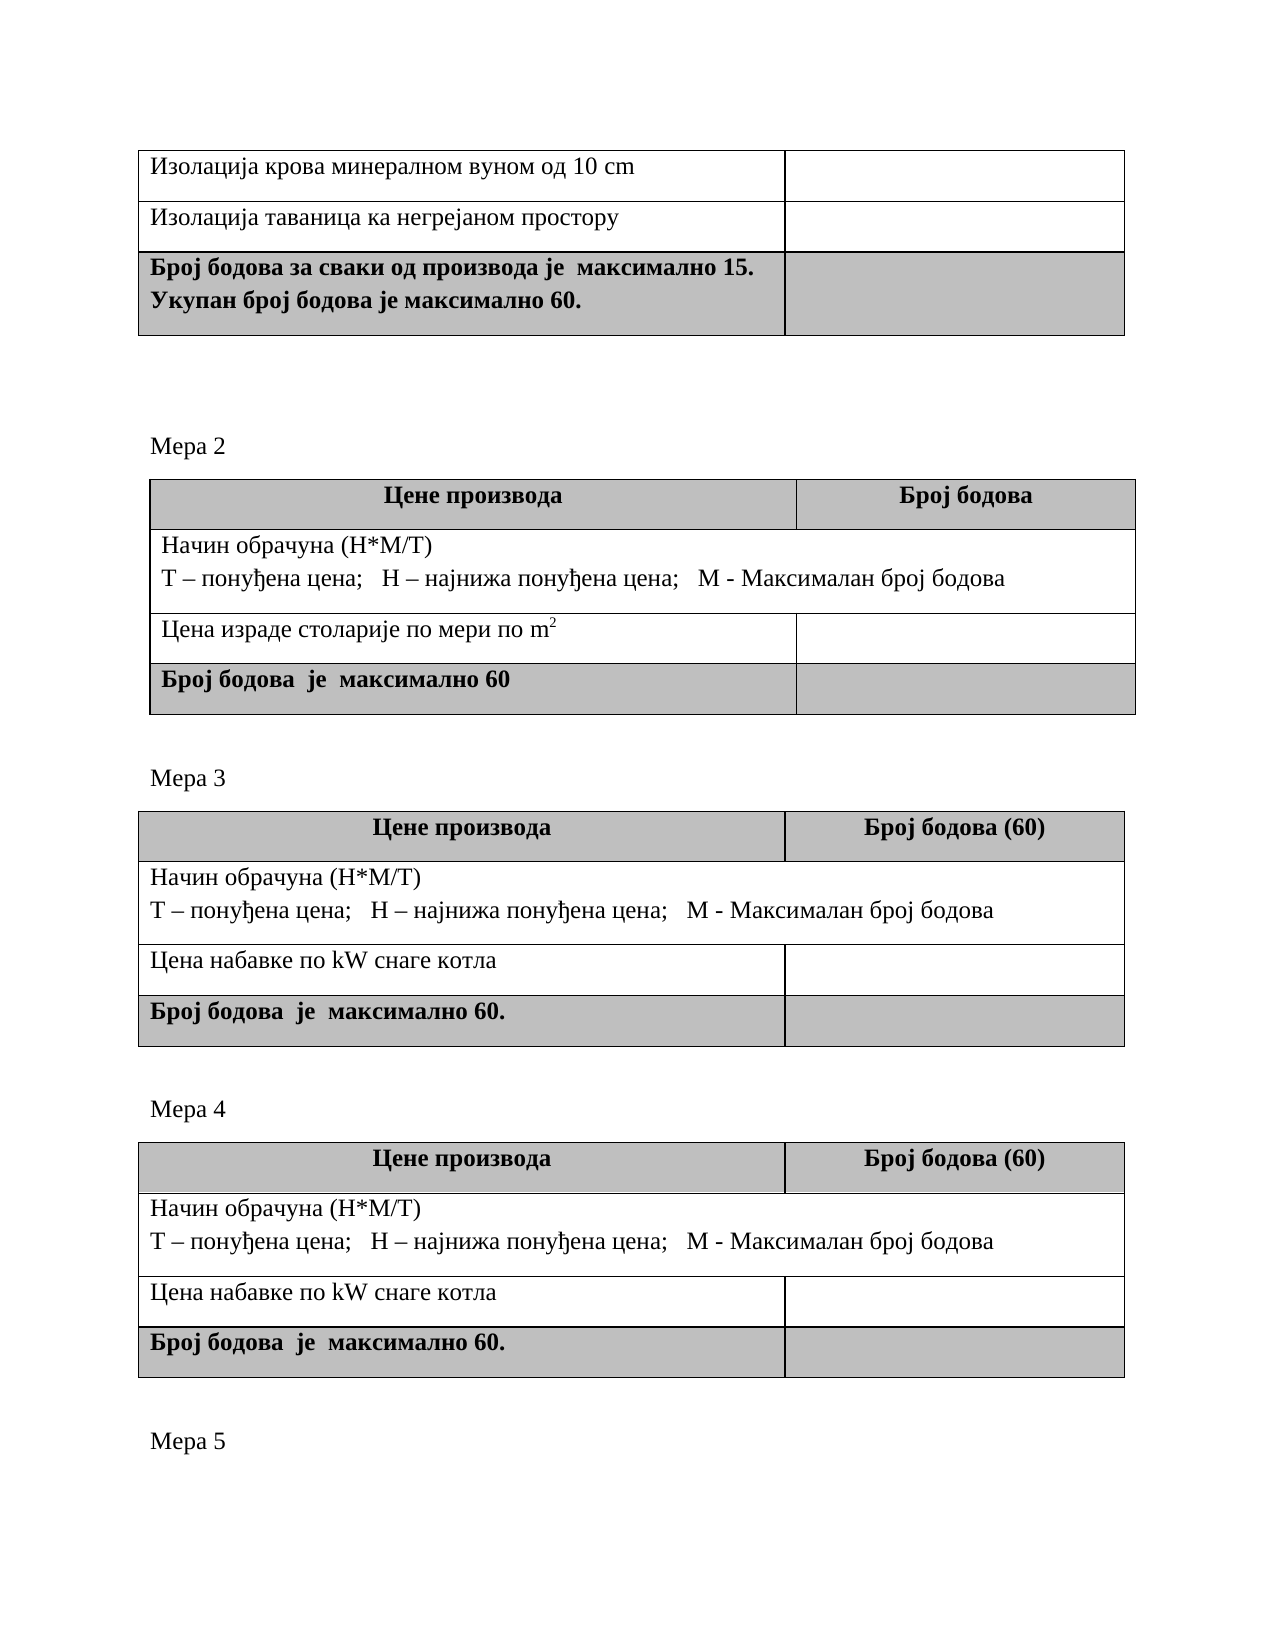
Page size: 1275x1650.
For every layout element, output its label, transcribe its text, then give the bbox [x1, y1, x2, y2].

table_header Број бодова (60) [786, 812, 1124, 861]
table_cell Изолација крова минералном вуном од 10 cm [139, 151, 784, 201]
table_cell Начин обрачуна (Н*М/Т) Т – понуђена цена; Н – најнижа понуђена цена; М - Максималан број бодова [139, 862, 1124, 944]
table_cell [786, 253, 1124, 335]
table_cell [797, 614, 1135, 663]
text Мера 2 [150, 431, 1125, 460]
text Мера 5 [150, 1426, 1125, 1455]
table_header Цене производа [139, 1143, 784, 1192]
table_cell Изолација таваница ка негрејаном простору [139, 202, 784, 251]
table_header Број бодова (60) [786, 1143, 1124, 1192]
table_cell [786, 1277, 1124, 1326]
table_cell Број бодова је максимално 60. [139, 996, 784, 1046]
table_cell Цена набавке по kW снаге котла [139, 1277, 784, 1326]
table_cell Број бодова је максимално 60. [139, 1328, 784, 1377]
table_cell Цена израде столарије по мери по m2 [151, 614, 796, 663]
table_header Цене производа [151, 480, 796, 529]
table_cell Број бодова за сваки од производа је максимално 15. Укупан број бодова је максимално 60. [139, 253, 784, 335]
table_cell Начин обрачуна (Н*М/Т) Т – понуђена цена; Н – најнижа понуђена цена; М - Максималан број бодова [151, 530, 1135, 613]
table_cell Цена набавке по kW снаге котла [139, 945, 784, 995]
table_header Број бодова [797, 480, 1135, 529]
table_cell [786, 202, 1124, 251]
table_cell [786, 151, 1124, 201]
table_cell [797, 664, 1135, 714]
table_cell Број бодова је максимално 60 [151, 664, 796, 714]
table_cell [786, 1328, 1124, 1377]
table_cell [139, 1194, 1124, 1276]
text Мера 4 [150, 1094, 1125, 1123]
table_header Цене производа [139, 812, 784, 861]
table_cell [786, 945, 1124, 995]
text Мера 3 [150, 763, 1125, 792]
table_cell [786, 996, 1124, 1046]
